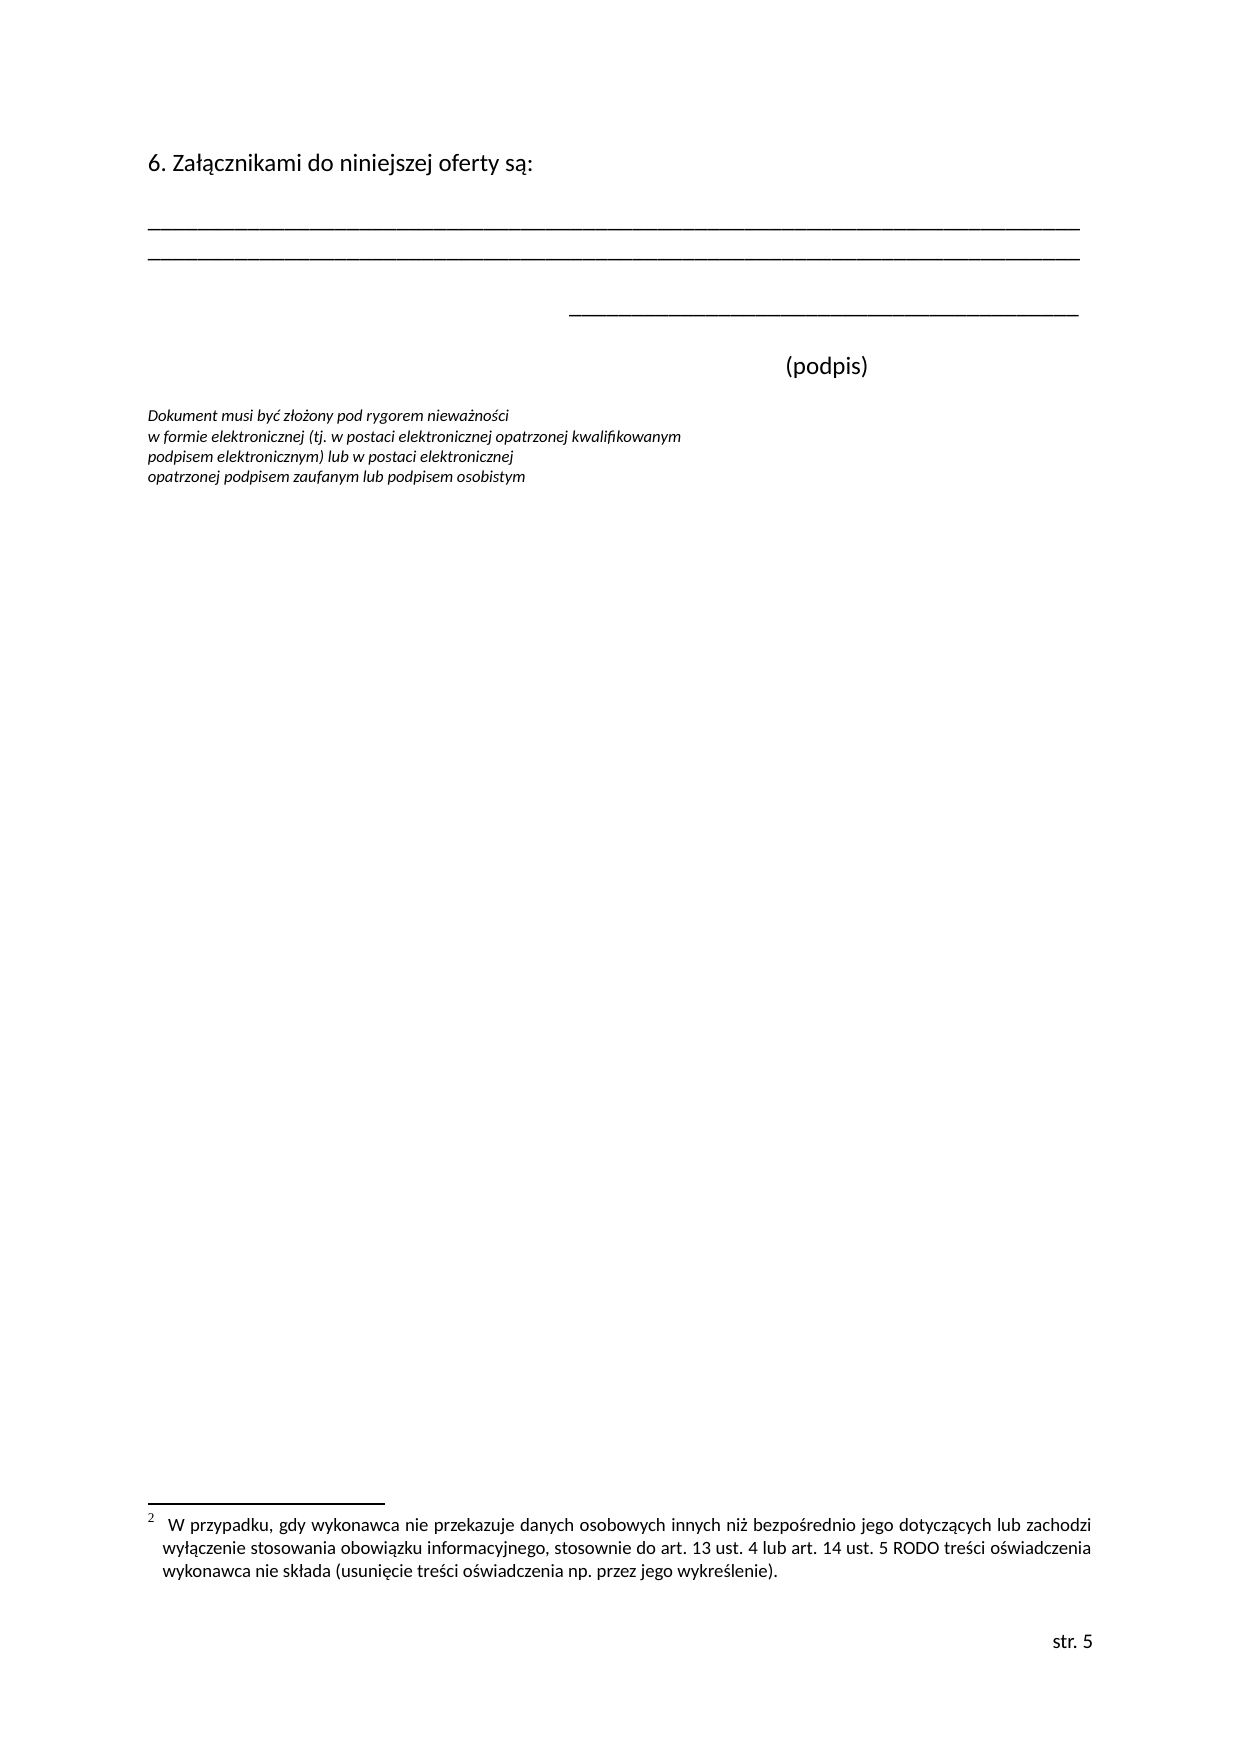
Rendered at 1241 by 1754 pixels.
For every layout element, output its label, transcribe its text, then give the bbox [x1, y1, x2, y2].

text _________________________________________ (podpis) [561, 289, 1093, 381]
text ______________________________________________________________________________________________________________________________________________________ [148, 203, 1093, 264]
text Dokument musi być złożony pod rygorem nieważności w formie elektronicznej (tj. w postaci elektronicznej opatrzonej kwalifikowanym podpisem elektronicznym) lub w postaci elektronicznej opatrzonej podpisem zaufanym lub podpisem osobistym [148, 406, 1093, 487]
text 6. Załącznikami do niniejszej oferty są: [148, 148, 1093, 178]
